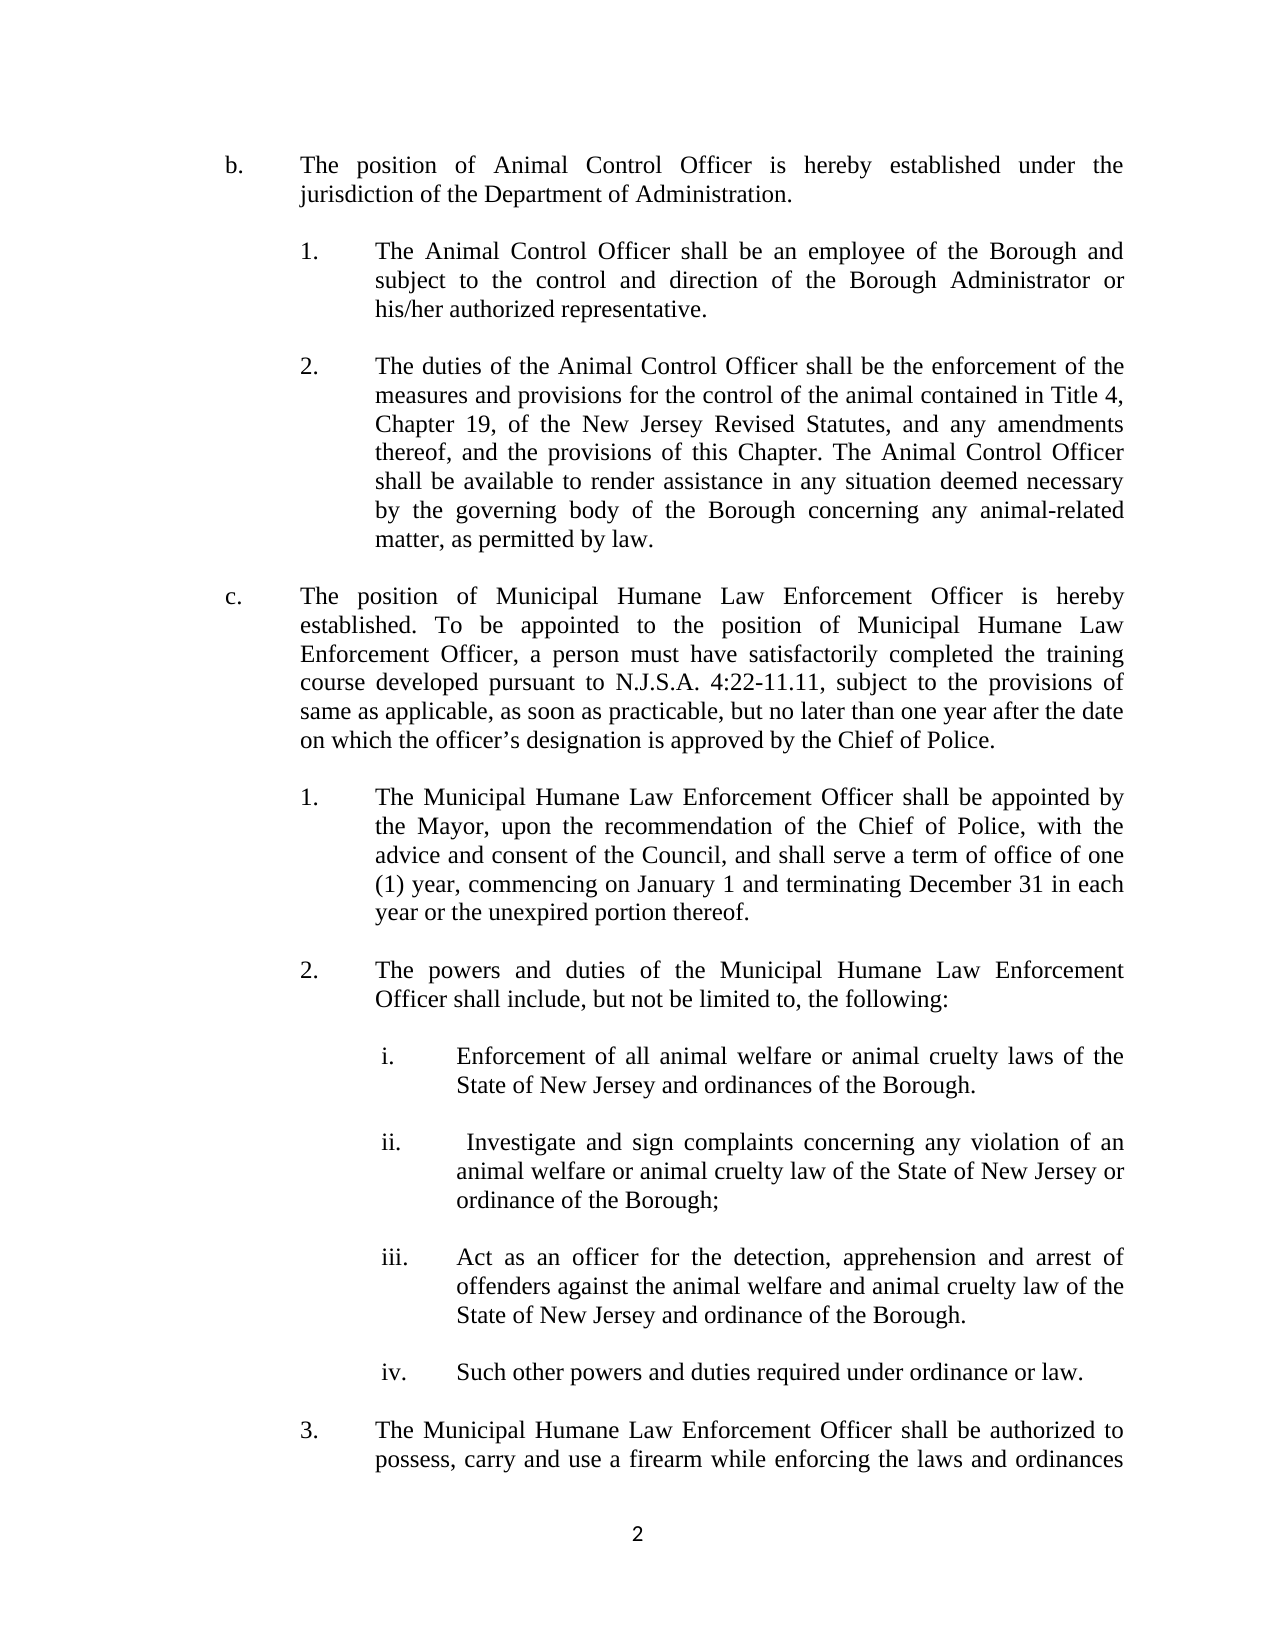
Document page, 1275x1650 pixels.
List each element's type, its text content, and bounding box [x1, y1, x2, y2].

list Act as an officer for the detection, apprehension and arrest of offenders against the animal welfare and animal cruelty law of the State of New Jersey and ordinance of the Borough. [381, 1242, 1125, 1329]
list The Municipal Humane Law Enforcement Officer shall be appointed by the Mayor, upon the recommendation of the Chief of Police, with the advice and consent of the Council, and shall serve a term of office of one (1) year, commencing on January 1 and terminating December 31 in each year or the unexpired portion thereof. [300, 782, 1125, 926]
list The powers and duties of the Municipal Humane Law Enforcement Officer shall include, but not be limited to, the following: [300, 955, 1125, 1012]
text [300, 1415, 1125, 1472]
list Enforcement of all animal welfare or animal cruelty laws of the State of New Jersey and ordinances of the Borough. [381, 1041, 1125, 1099]
text c. The position of Municipal Humane Law Enforcement Officer is hereby established. To be appointed to the position of Municipal Humane Law Enforcement Officer, a person must have satisfactorily completed the training course developed pursuant to N.J.S.A. 4:22-11.11, subject to the provisions of same as applicable, as soon as practicable, but no later than one year after the date on which the officer’s designation is approved by the Chief of Police. [225, 581, 1125, 754]
list The position of Animal Control Officer is hereby established under the jurisdiction of the Department of Administration. [225, 150, 1125, 207]
list Investigate and sign complaints concerning any violation of an animal welfare or animal cruelty law of the State of New Jersey or ordinance of the Borough; [381, 1127, 1125, 1214]
list The Animal Control Officer shall be an employee of the Borough and subject to the control and direction of the Borough Administrator or his/her authorized representative. [300, 236, 1125, 322]
text 2. The duties of the Animal Control Officer shall be the enforcement of the measures and provisions for the control of the animal contained in Title 4, Chapter 19, of the New Jersey Revised Statutes, and any amendments thereof, and the provisions of this Chapter. The Animal Control Officer shall be available to render assistance in any situation deemed necessary by the governing body of the Borough concerning any animal-related matter, as permitted by law. [300, 351, 1125, 552]
list Such other powers and duties required under ordinance or law. [381, 1357, 1125, 1386]
